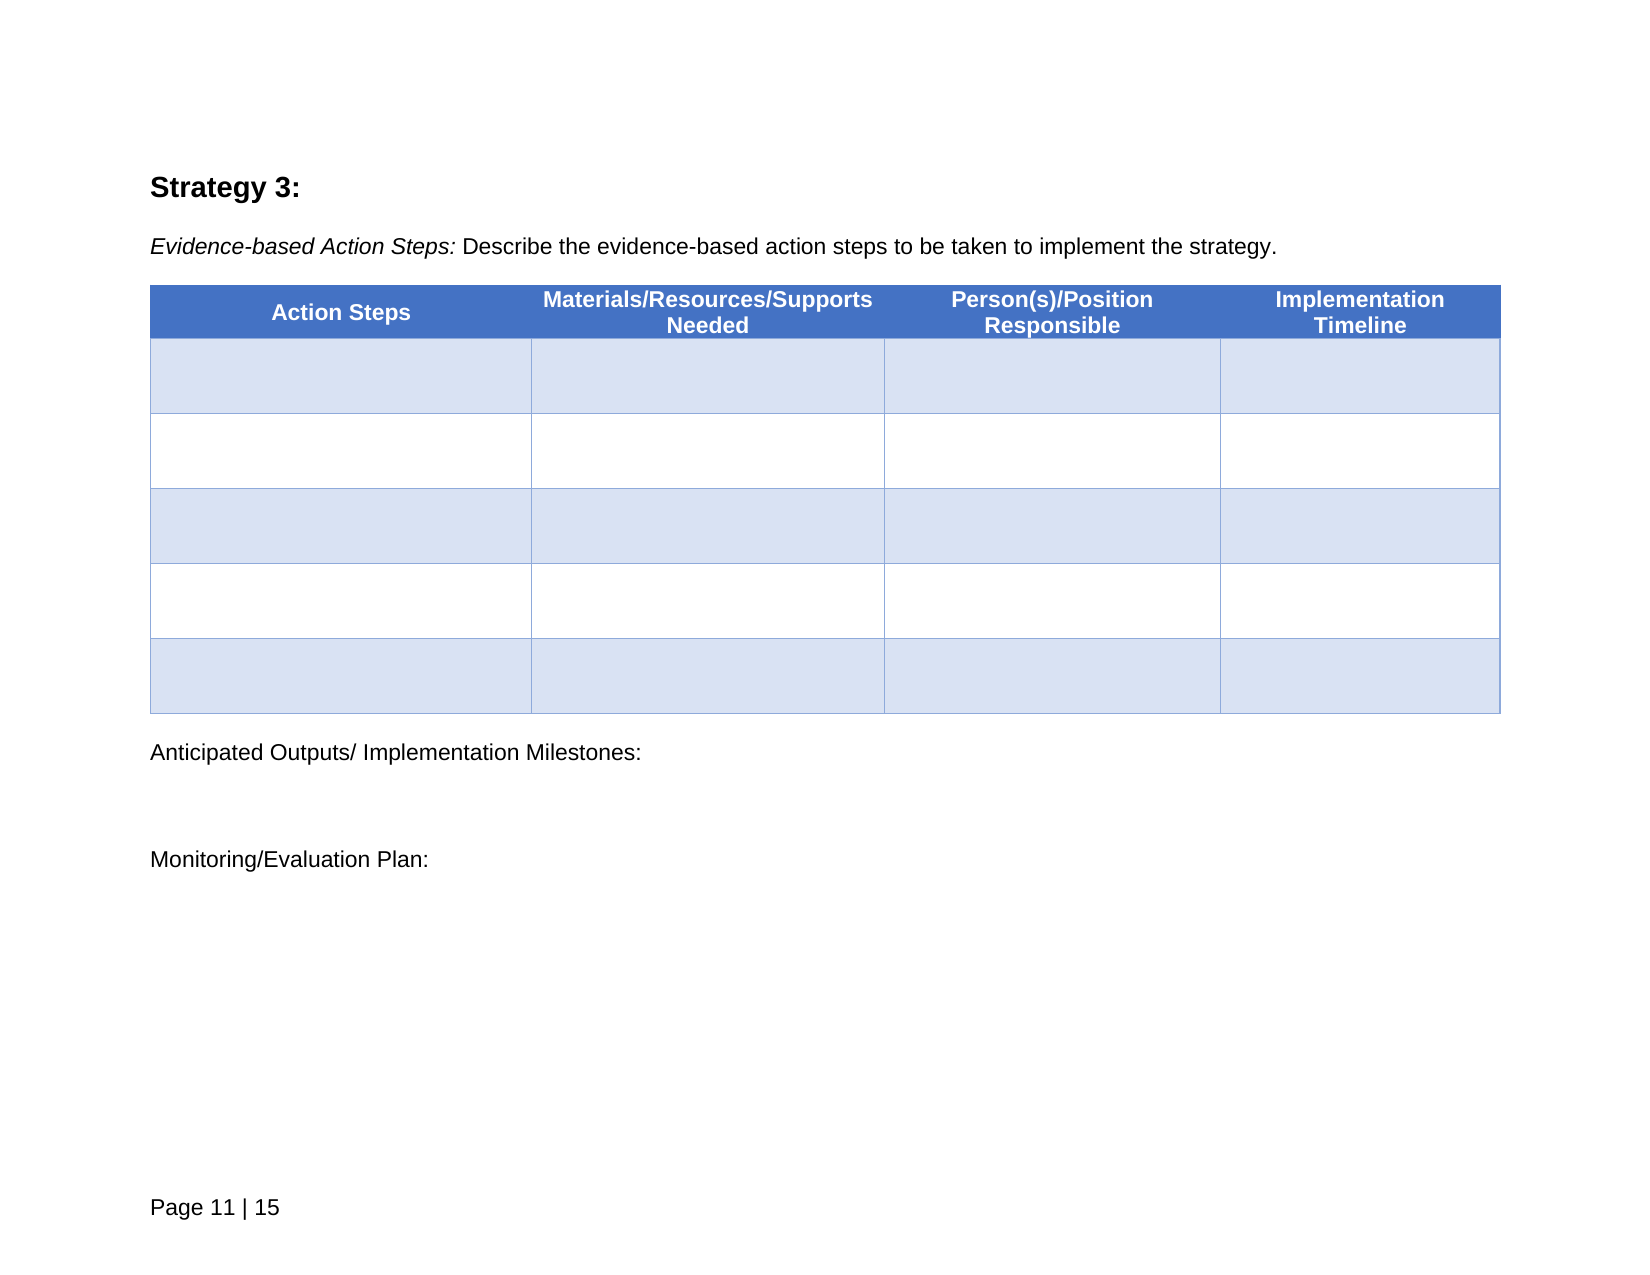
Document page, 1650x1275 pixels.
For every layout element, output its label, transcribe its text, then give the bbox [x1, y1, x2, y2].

table_cell [1221, 339, 1499, 413]
text Anticipated Outputs/ Implementation Milestones: [150, 739, 1500, 766]
table_cell [532, 339, 884, 413]
table_header Action Steps [151, 286, 531, 338]
table_cell [1221, 414, 1499, 488]
table_cell [151, 564, 531, 638]
table_cell [532, 489, 884, 563]
table_cell [532, 414, 884, 488]
table_cell [885, 339, 1220, 413]
table_cell [151, 489, 531, 563]
text Evidence-based Action Steps: Describe the evidence-based action steps to be taken to implement the strategy. [150, 233, 1500, 260]
table_cell [151, 639, 531, 713]
table_cell [1221, 489, 1499, 563]
table_header Materials/Resources/Supports Needed [532, 286, 884, 338]
table_cell [151, 339, 531, 413]
table_cell [1221, 564, 1499, 638]
table_cell [885, 564, 1220, 638]
text Monitoring/Evaluation Plan: [150, 846, 1500, 872]
table_cell [532, 639, 884, 713]
table_cell [151, 414, 531, 488]
table_header Person(s)/Position Responsible [885, 286, 1220, 338]
table_cell [885, 639, 1220, 713]
table_header Implementation Timeline [1221, 286, 1499, 338]
table_cell [1221, 639, 1499, 713]
table_cell [532, 564, 884, 638]
table_cell [885, 489, 1220, 563]
subtitle Strategy 3: [150, 170, 1500, 203]
table_cell [885, 414, 1220, 488]
